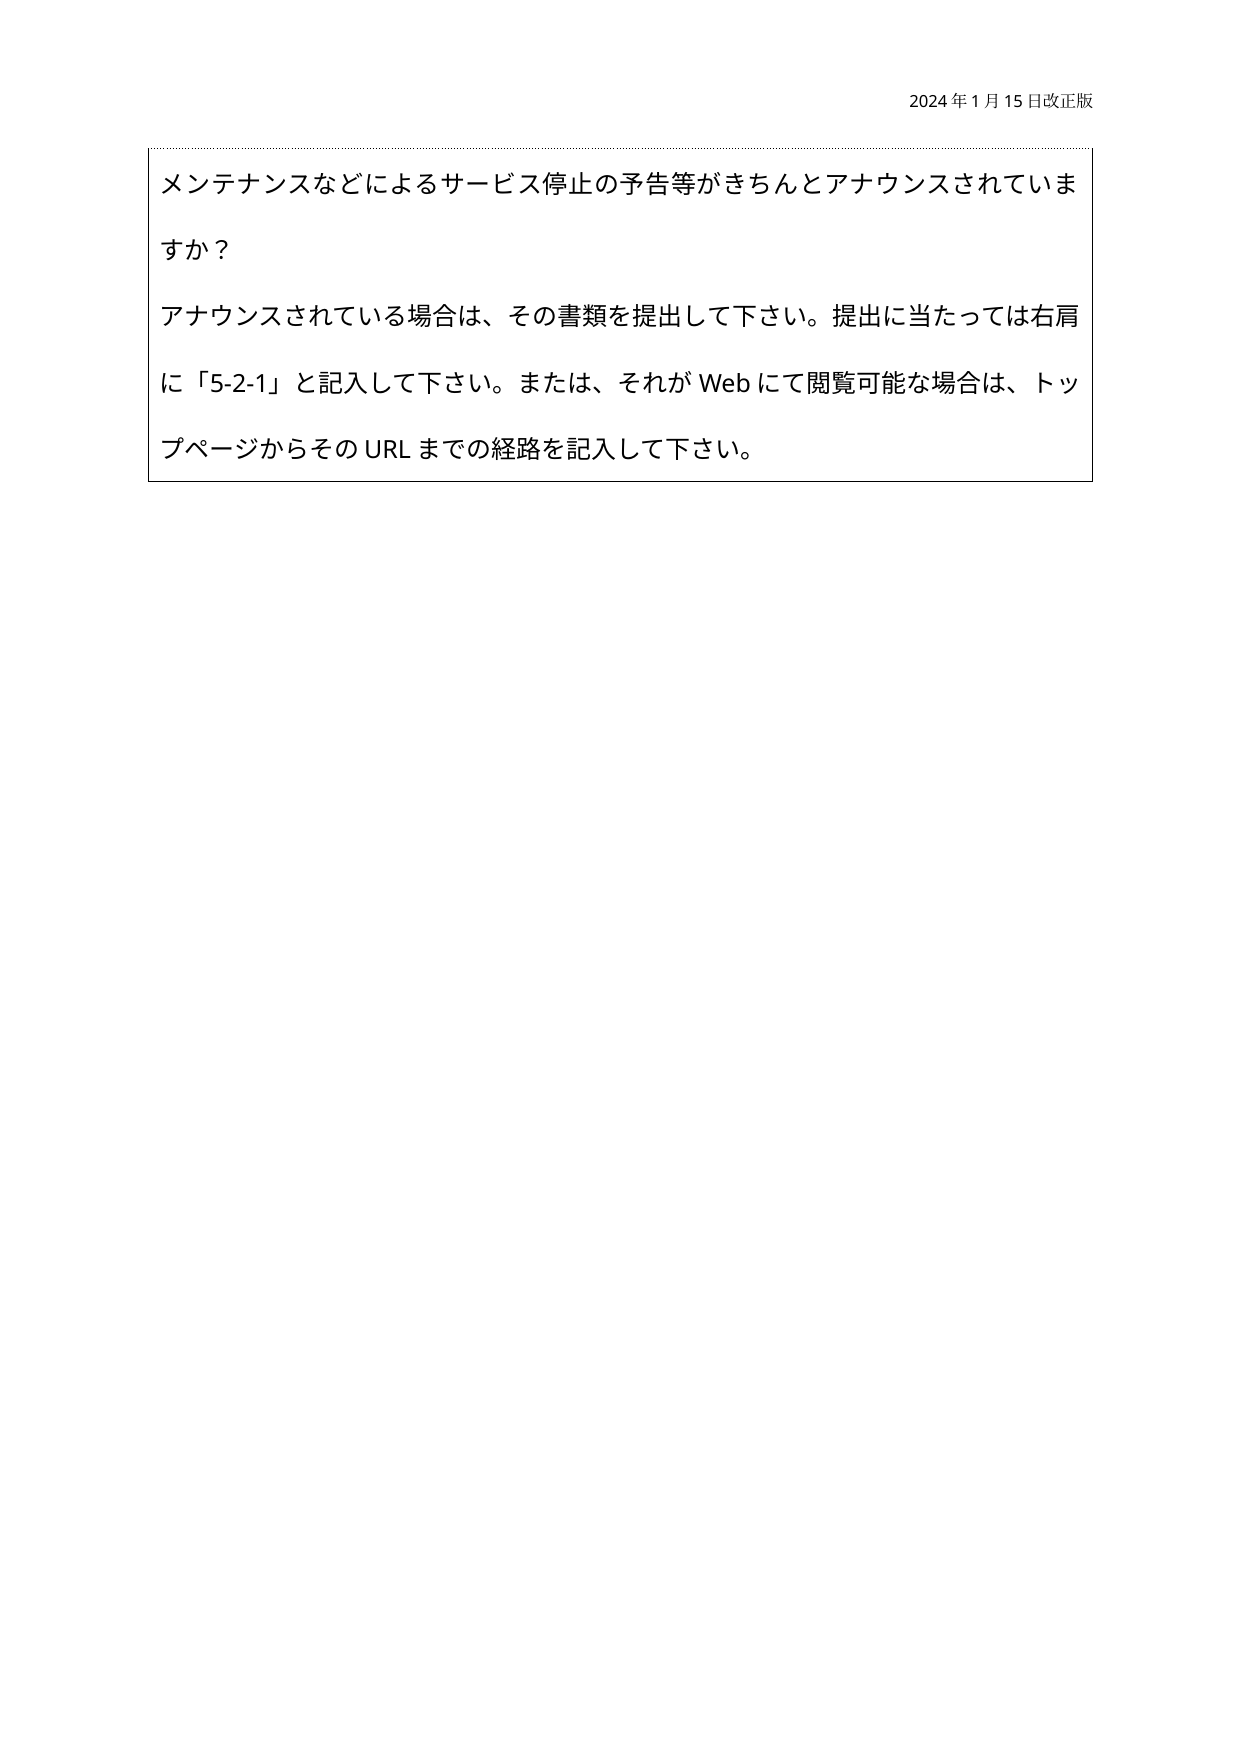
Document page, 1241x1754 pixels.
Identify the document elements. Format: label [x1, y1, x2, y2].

table_cell [149, 148, 1092, 481]
